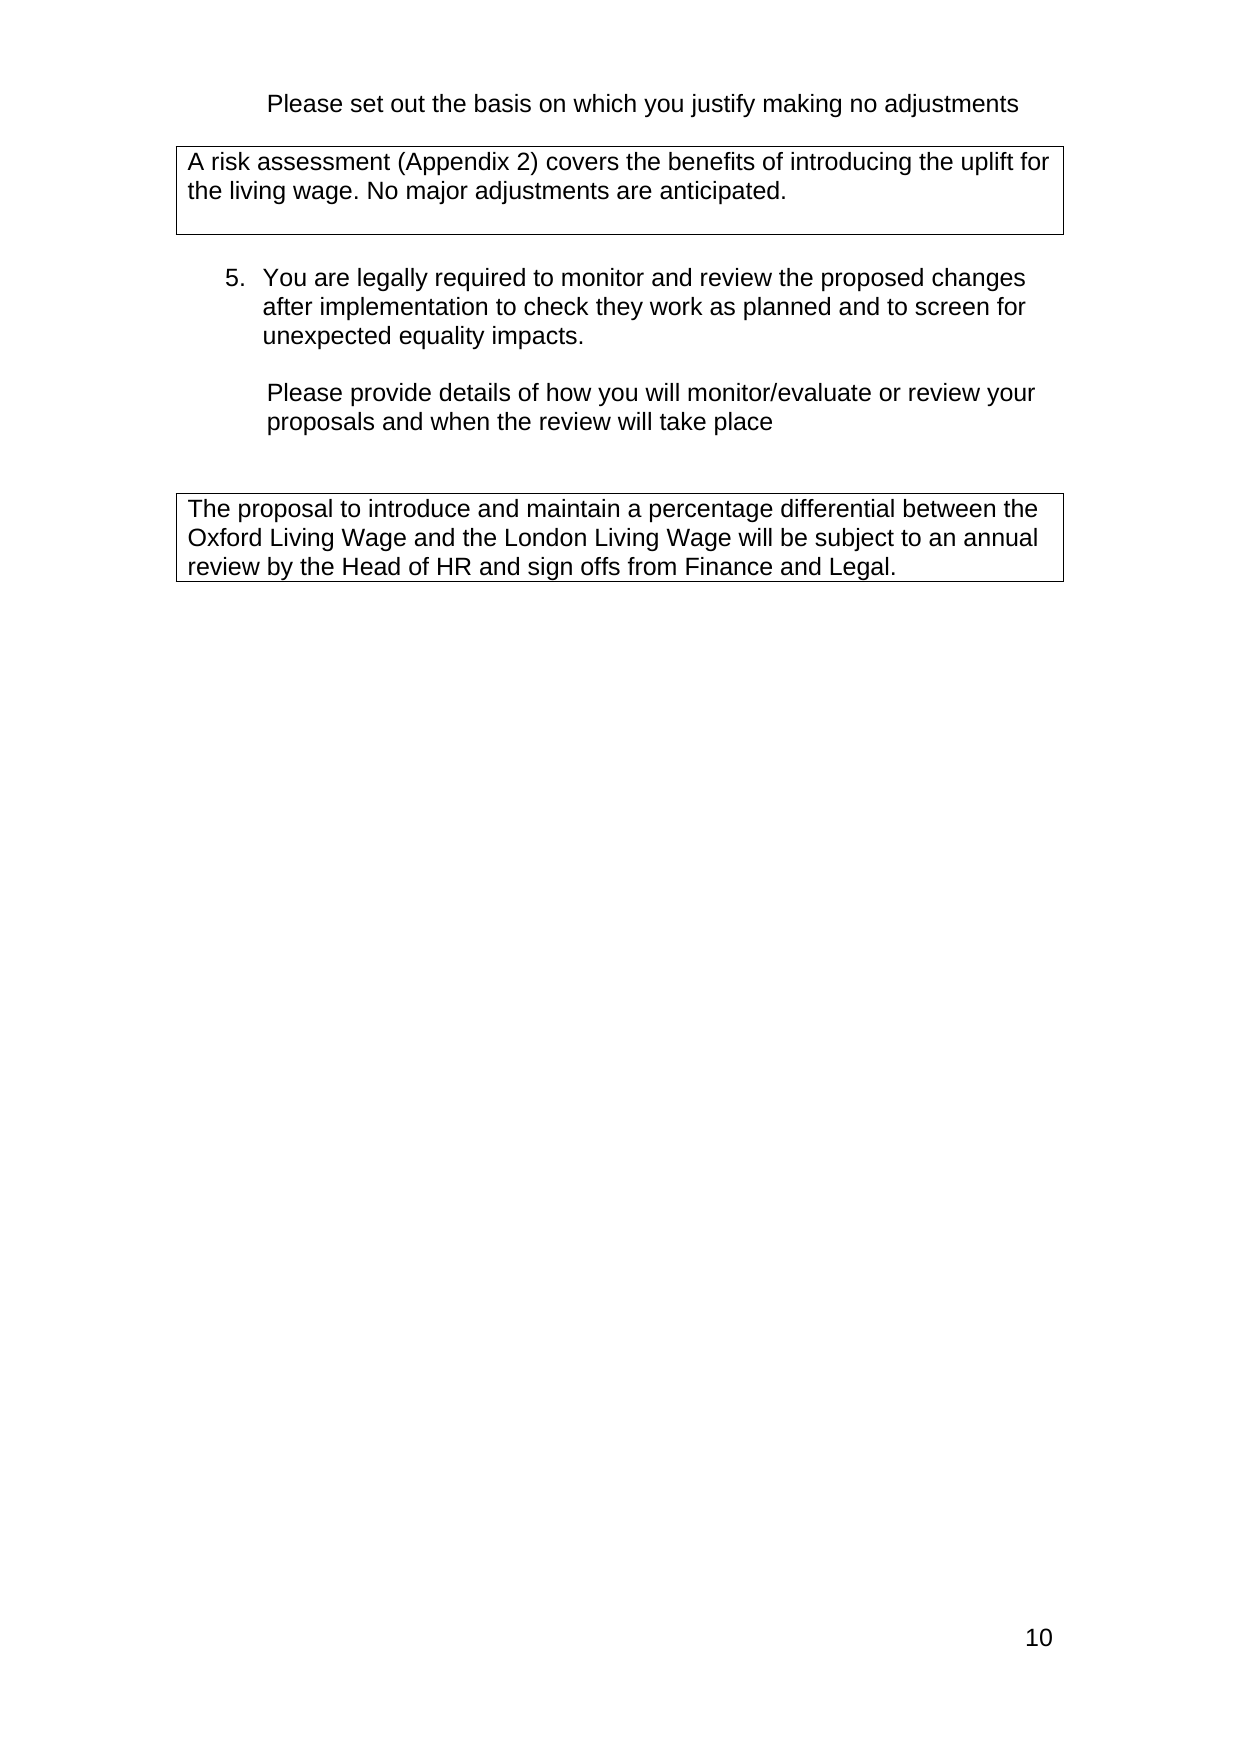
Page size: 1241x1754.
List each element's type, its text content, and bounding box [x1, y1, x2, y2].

list You are legally required to monitor and review the proposed changes after implementation to check they work as planned and to screen for unexpected equality impacts. [225, 263, 1053, 349]
text Please set out the basis on which you justify making no adjustments [225, 89, 1053, 117]
text proposals and when the review will take place [225, 407, 1053, 436]
table_header The proposal to introduce and maintain a percentage differential between the Oxford Living Wage and the London Living Wage will be subject to an annual review by the Head of HR and sign offs from Finance and Legal. [177, 494, 1063, 581]
text Please provide details of how you will monitor/evaluate or review your [225, 378, 1053, 407]
table_header A risk assessment (Appendix 2) covers the benefits of introducing the uplift for the living wage. No major adjustments are anticipated. [177, 147, 1063, 233]
